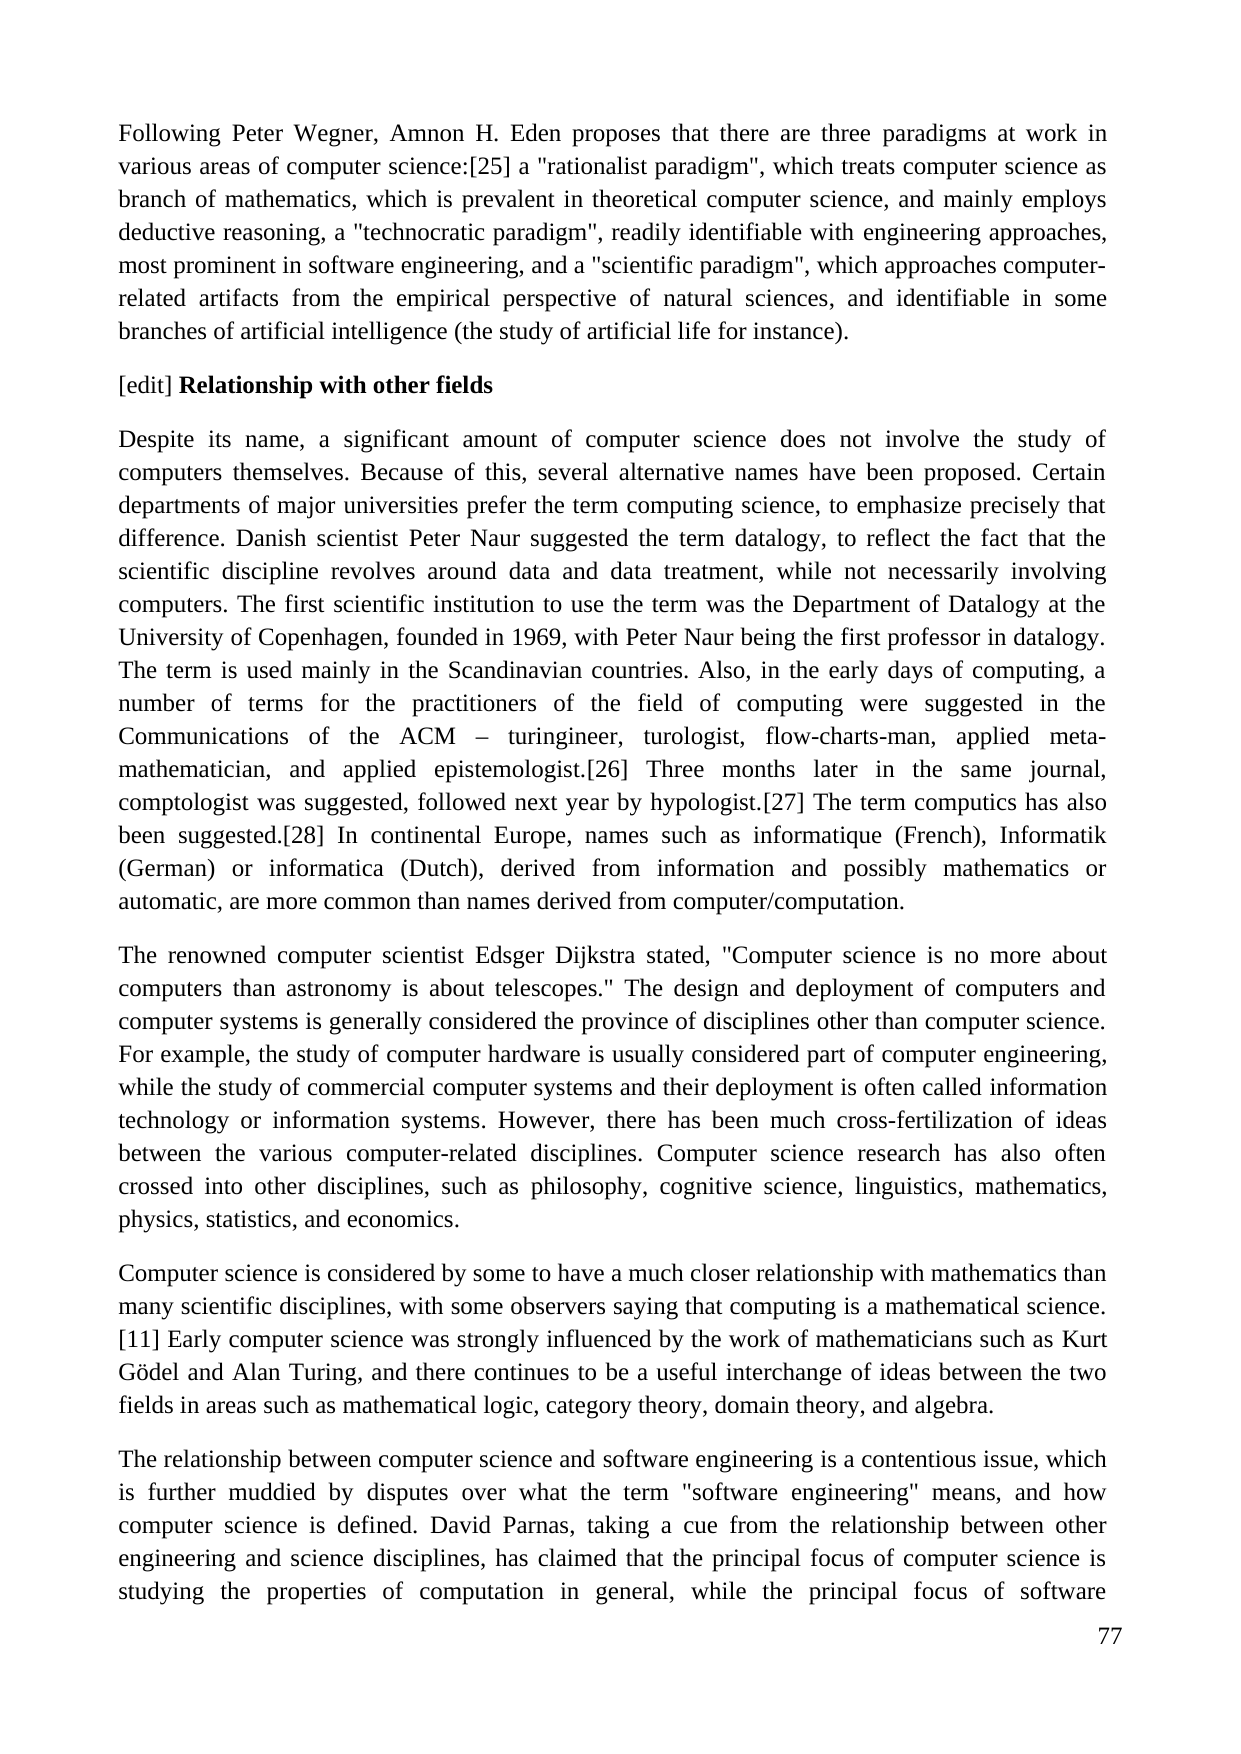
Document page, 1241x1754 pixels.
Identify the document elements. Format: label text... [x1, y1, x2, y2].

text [118, 1444, 1107, 1605]
text [edit] Relationship with other fields [118, 370, 1107, 399]
text Despite its name, a significant amount of computer science does not involve the study of computers themselves. Because of this, several alternative names have been proposed. Certain departments of major universities prefer the term computing science, to emphasize precisely that difference. Danish scientist Peter Naur suggested the term datalogy, to reflect the fact that the scientific discipline revolves around data and data treatment, while not necessarily involving computers. The first scientific institution to use the term was the Department of Datalogy at the University of Copenhagen, founded in 1969, with Peter Naur being the first professor in datalogy. The term is used mainly in the Scandinavian countries. Also, in the early days of computing, a number of terms for the practitioners of the field of computing were suggested in the Communications of the ACM – turingineer, turologist, flow-charts-man, applied meta-mathematician, and applied epistemologist.[26] Three months later in the same journal, comptologist was suggested, followed next year by hypologist.[27] The term computics has also been suggested.[28] In continental Europe, names such as informatique (French), Informatik (German) or informatica (Dutch), derived from information and possibly mathematics or automatic, are more common than names derived from computer/computation. [118, 424, 1107, 915]
text The renowned computer scientist Edsger Dijkstra stated, "Computer science is no more about computers than astronomy is about telescopes." The design and deployment of computers and computer systems is generally considered the province of disciplines other than computer science. For example, the study of computer hardware is usually considered part of computer engineering, while the study of commercial computer systems and their deployment is often called information technology or information systems. However, there has been much cross-fertilization of ideas between the various computer-related disciplines. Computer science research has also often crossed into other disciplines, such as philosophy, cognitive science, linguistics, mathematics, physics, statistics, and economics. [118, 940, 1107, 1233]
text Computer science is considered by some to have a much closer relationship with mathematics than many scientific disciplines, with some observers saying that computing is a mathematical science.[11] Early computer science was strongly influenced by the work of mathematicians such as Kurt Gödel and Alan Turing, and there continues to be a useful interchange of ideas between the two fields in areas such as mathematical logic, category theory, domain theory, and algebra. [118, 1258, 1107, 1419]
text Following Peter Wegner, Amnon H. Eden proposes that there are three paradigms at work in various areas of computer science:[25] a "rationalist paradigm", which treats computer science as branch of mathematics, which is prevalent in theoretical computer science, and mainly employs deductive reasoning, a "technocratic paradigm", readily identifiable with engineering approaches, most prominent in software engineering, and a "scientific paradigm", which approaches computer-related artifacts from the empirical perspective of natural sciences, and identifiable in some branches of artificial intelligence (the study of artificial life for instance). [118, 118, 1107, 345]
